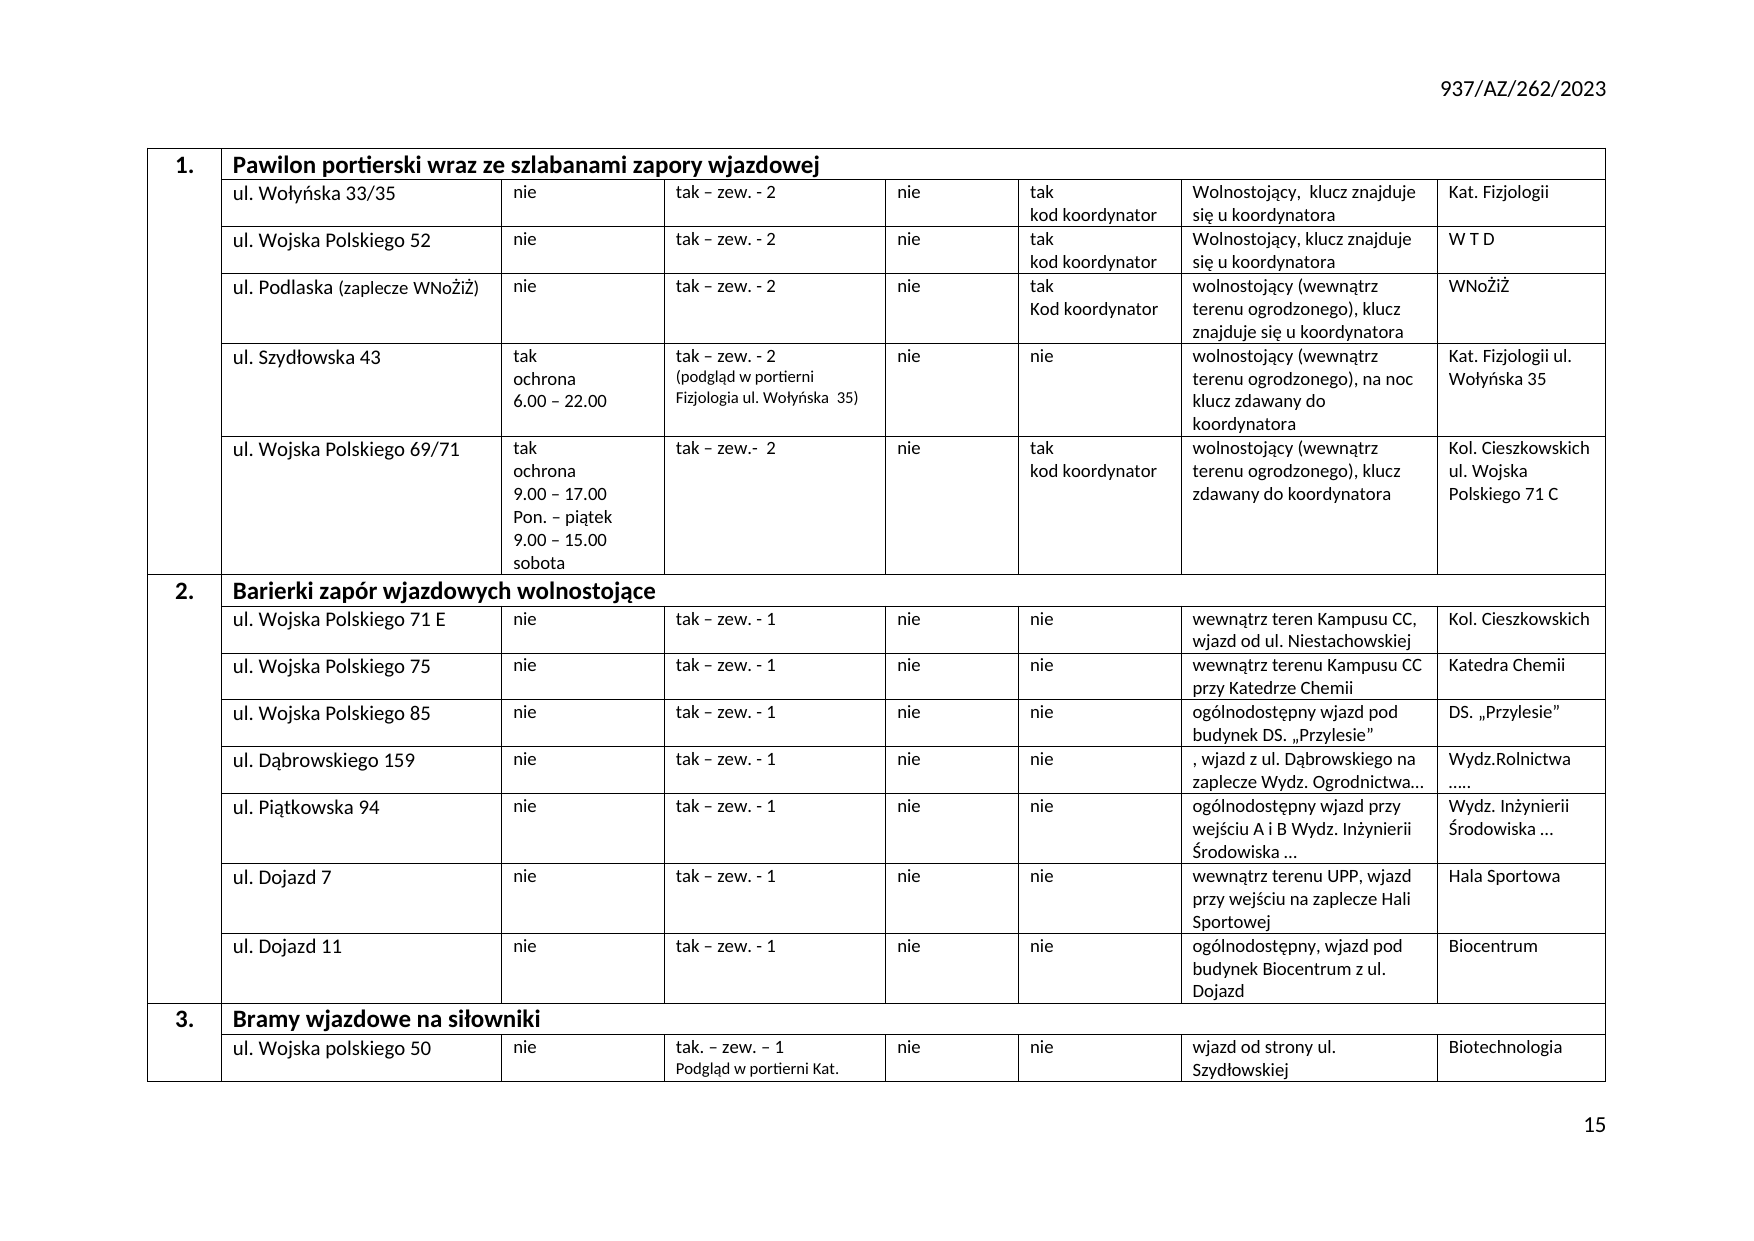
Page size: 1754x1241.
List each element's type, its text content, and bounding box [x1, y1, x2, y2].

table_cell wewnątrz teren Kampusu CC, wjazd od ul. Niestachowskiej [1182, 607, 1437, 652]
table_cell nie [502, 934, 664, 1002]
table_cell , wjazd z ul. Dąbrowskiego na zaplecze Wydz. Ogrodnictwa… [1182, 747, 1437, 793]
table_cell wolnostojący (wewnątrz terenu ogrodzonego), klucz zdawany do koordynatora [1182, 437, 1437, 574]
table_cell tak – zew. - 1 [665, 794, 885, 863]
table_cell Wydz. Inżynierii Środowiska … [1438, 794, 1605, 863]
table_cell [665, 1035, 885, 1081]
table_cell nie [502, 274, 664, 343]
table_cell tak – zew. - 2 [665, 180, 885, 226]
table_cell Kol. Cieszkowskich ul. Wojska Polskiego 71 C [1438, 437, 1605, 574]
table_cell ul. Wojska Polskiego 75 [222, 654, 501, 699]
table_cell Kat. Fizjologii [1438, 180, 1605, 226]
table_cell nie [1019, 794, 1181, 863]
table_cell nie [886, 700, 1018, 746]
table_cell tak – zew. - 2 [665, 227, 885, 273]
table_cell tak – zew.- 2 [665, 437, 885, 574]
table_cell tak – zew. - 1 [665, 607, 885, 652]
table_cell tak kod koordynator [1019, 437, 1181, 574]
table_cell nie [886, 1035, 1018, 1081]
table_cell ul. Podlaska (zaplecze WNoŻiŻ) [222, 274, 501, 343]
table_cell 3. [148, 1004, 221, 1081]
table_cell ogólnodostępny, wjazd pod budynek Biocentrum z ul. Dojazd [1182, 934, 1437, 1002]
table_cell nie [502, 747, 664, 793]
table_cell Biocentrum [1438, 934, 1605, 1002]
table_cell nie [1019, 747, 1181, 793]
table_cell ul. Dojazd 11 [222, 934, 501, 1002]
table_cell tak kod koordynator [1019, 180, 1181, 226]
table_cell tak ochrona 9.00 – 17.00 Pon. – piątek 9.00 – 15.00 sobota [502, 437, 664, 574]
table_cell ul. Wojska Polskiego 52 [222, 227, 501, 273]
table_cell nie [1019, 700, 1181, 746]
table_cell nie [502, 180, 664, 226]
table_cell ul. Wojska Polskiego 71 E [222, 607, 501, 652]
table_cell nie [502, 1035, 664, 1081]
table_cell Bramy wjazdowe na siłowniki [222, 1004, 1605, 1034]
table_cell nie [1019, 1035, 1181, 1081]
table_cell ul. Dojazd 7 [222, 864, 501, 933]
table_cell tak – zew. - 2 [665, 274, 885, 343]
table_cell Wolnostojący, klucz znajduje się u koordynatora [1182, 180, 1437, 226]
table_cell tak ochrona 6.00 – 22.00 [502, 344, 664, 436]
table_cell nie [886, 344, 1018, 436]
table_cell nie [886, 794, 1018, 863]
table_cell ul. Szydłowska 43 [222, 344, 501, 436]
table_cell Kol. Cieszkowskich [1438, 607, 1605, 652]
table_cell nie [502, 794, 664, 863]
table_cell nie [886, 607, 1018, 652]
table_cell nie [886, 747, 1018, 793]
table_cell Barierki zapór wjazdowych wolnostojące [222, 575, 1605, 606]
table_cell nie [886, 654, 1018, 699]
table_cell wolnostojący (wewnątrz terenu ogrodzonego), klucz znajduje się u koordynatora [1182, 274, 1437, 343]
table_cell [222, 1035, 501, 1081]
table_cell wolnostojący (wewnątrz terenu ogrodzonego), na noc klucz zdawany do koordynatora [1182, 344, 1437, 436]
table_cell nie [886, 437, 1018, 574]
table_cell tak – zew. - 1 [665, 934, 885, 1002]
table_cell 1. [148, 149, 221, 574]
table_cell nie [1019, 864, 1181, 933]
table_cell ul. Dąbrowskiego 159 [222, 747, 501, 793]
table_cell W T D [1438, 227, 1605, 273]
table_cell 2. [148, 575, 221, 1002]
table_cell DS. „Przylesie” [1438, 700, 1605, 746]
table_cell Wolnostojący, klucz znajduje się u koordynatora [1182, 227, 1437, 273]
table_cell tak – zew. - 1 [665, 654, 885, 699]
table_cell nie [886, 180, 1018, 226]
table_cell nie [502, 227, 664, 273]
table_cell Hala Sportowa [1438, 864, 1605, 933]
table_cell nie [886, 274, 1018, 343]
table_cell ul. Wojska Polskiego 69/71 [222, 437, 501, 574]
table_cell Pawilon portierski wraz ze szlabanami zapory wjazdowej [222, 149, 1605, 179]
table_cell nie [1019, 934, 1181, 1002]
table_cell nie [1019, 344, 1181, 436]
table_cell nie [1019, 607, 1181, 652]
table_cell Katedra Chemii [1438, 654, 1605, 699]
table_cell nie [886, 934, 1018, 1002]
table_cell wewnątrz terenu UPP, wjazd przy wejściu na zaplecze Hali Sportowej [1182, 864, 1437, 933]
table_cell WNoŻiŻ [1438, 274, 1605, 343]
table_cell ul. Wojska Polskiego 85 [222, 700, 501, 746]
table_cell nie [886, 864, 1018, 933]
table_cell tak Kod koordynator [1019, 274, 1181, 343]
table_cell tak – zew. - 2 (podgląd w portierni Fizjologia ul. Wołyńska 35) [665, 344, 885, 436]
table_cell ul. Piątkowska 94 [222, 794, 501, 863]
table_cell nie [1019, 654, 1181, 699]
table_cell Biotechnologia [1438, 1035, 1605, 1081]
table_cell nie [502, 607, 664, 652]
table_cell tak – zew. - 1 [665, 700, 885, 746]
table_cell ogólnodostępny wjazd pod budynek DS. „Przylesie” [1182, 700, 1437, 746]
table_cell nie [886, 227, 1018, 273]
table_cell wewnątrz terenu Kampusu CC przy Katedrze Chemii [1182, 654, 1437, 699]
table_cell Kat. Fizjologii ul. Wołyńska 35 [1438, 344, 1605, 436]
table_cell tak – zew. - 1 [665, 864, 885, 933]
table_cell nie [502, 654, 664, 699]
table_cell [1182, 1035, 1437, 1081]
table_cell nie [502, 700, 664, 746]
table_cell ul. Wołyńska 33/35 [222, 180, 501, 226]
table_cell tak – zew. - 1 [665, 747, 885, 793]
table_cell tak kod koordynator [1019, 227, 1181, 273]
table_cell ogólnodostępny wjazd przy wejściu A i B Wydz. Inżynierii Środowiska … [1182, 794, 1437, 863]
table_cell nie [502, 864, 664, 933]
table_cell Wydz.Rolnictwa ….. [1438, 747, 1605, 793]
